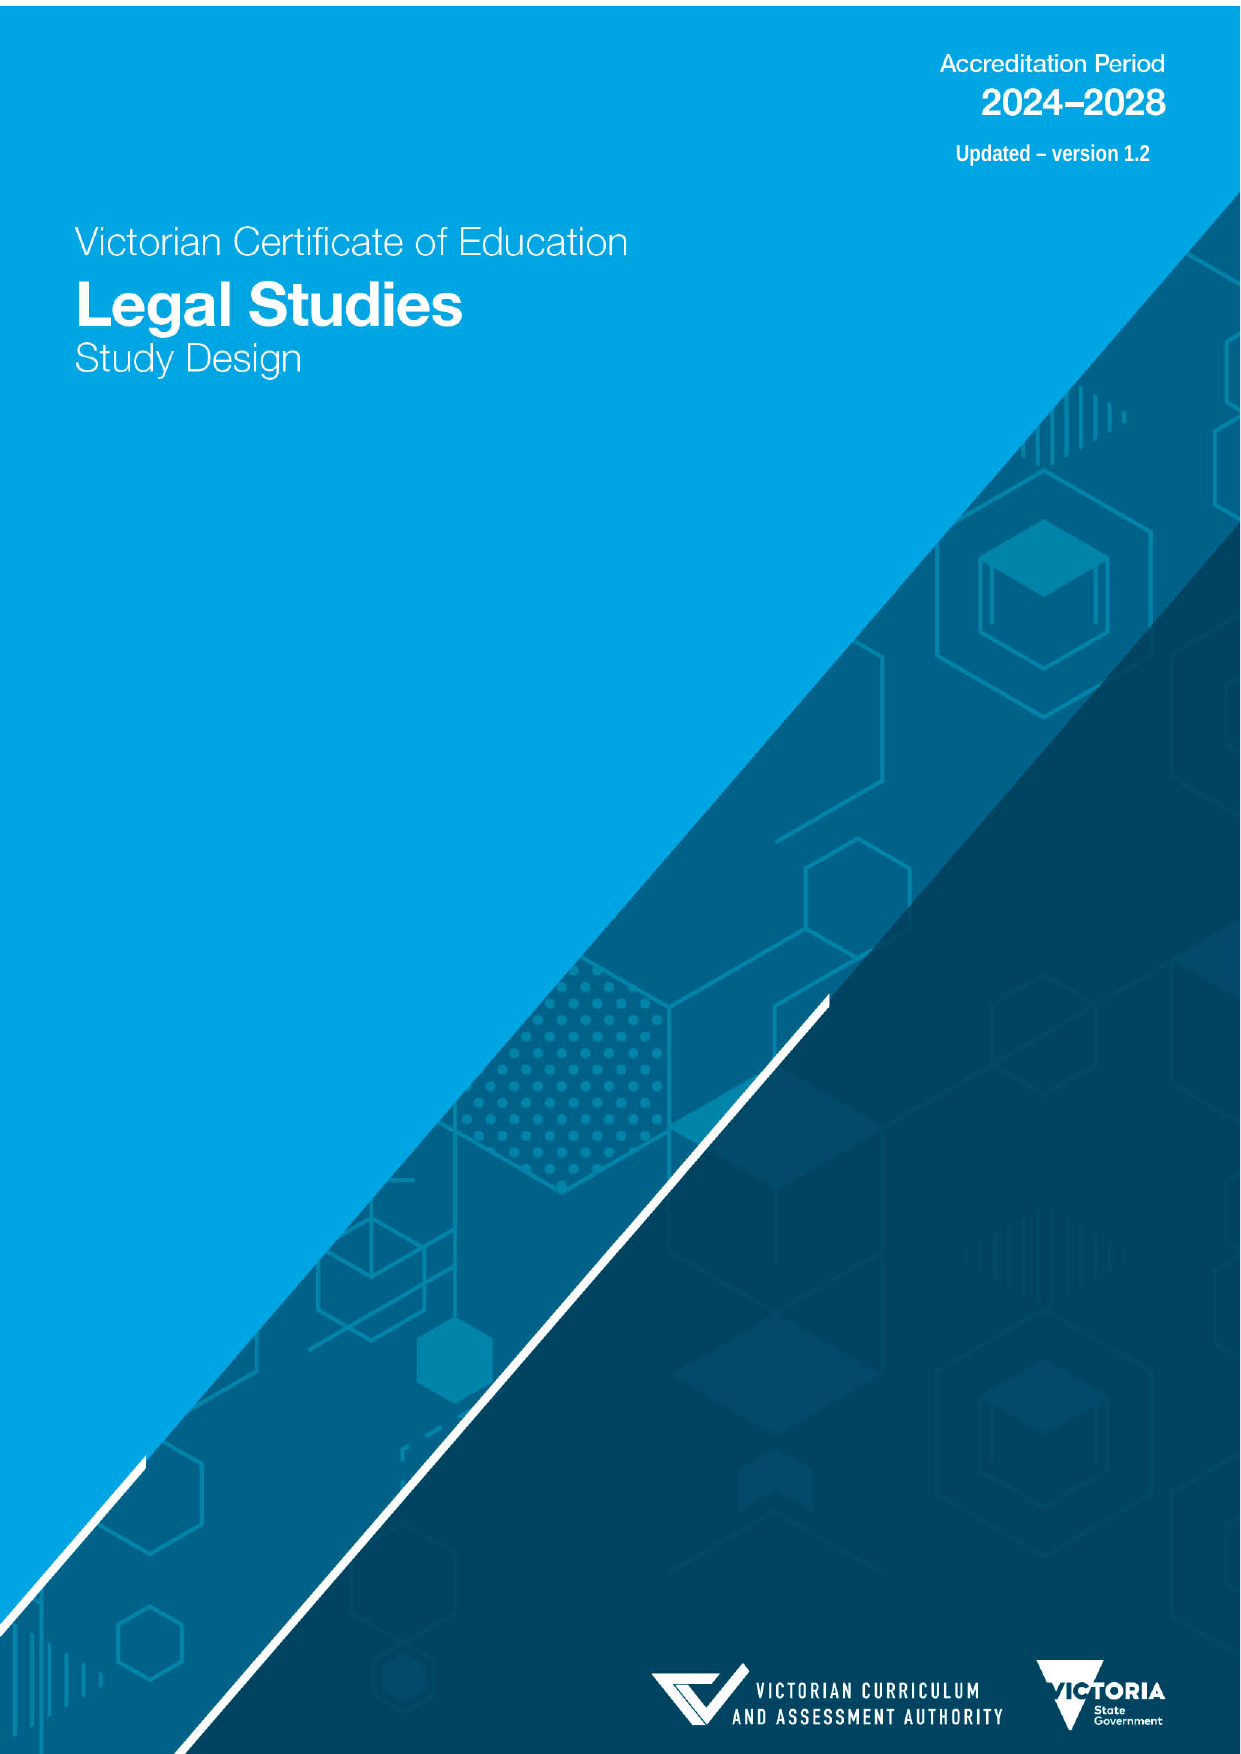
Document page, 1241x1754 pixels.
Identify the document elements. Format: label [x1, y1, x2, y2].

picture [1149, 1683, 1164, 1699]
picture [1034, 59, 1046, 72]
picture [941, 55, 955, 73]
picture [128, 229, 135, 255]
picture [1097, 1717, 1140, 1725]
picture [549, 235, 565, 254]
picture [789, 1709, 798, 1725]
picture [992, 59, 1003, 69]
picture [887, 1683, 895, 1698]
picture [185, 293, 215, 326]
picture [939, 1710, 948, 1724]
picture [824, 1708, 832, 1724]
picture [517, 235, 522, 254]
picture [353, 244, 363, 256]
picture [1110, 59, 1121, 69]
picture [203, 236, 208, 254]
picture [1013, 55, 1017, 72]
picture [1037, 1659, 1139, 1730]
picture [314, 228, 321, 254]
picture [114, 235, 125, 241]
picture [154, 237, 158, 249]
picture [484, 247, 489, 255]
picture [163, 364, 168, 374]
picture [1107, 1707, 1124, 1716]
picture [77, 363, 84, 371]
picture [140, 242, 146, 254]
picture [188, 344, 210, 371]
picture [983, 89, 1000, 115]
picture [956, 1683, 964, 1698]
picture [993, 1709, 1002, 1724]
picture [744, 1709, 752, 1724]
picture [874, 1709, 882, 1724]
picture [268, 351, 278, 374]
picture [385, 294, 393, 325]
picture [944, 1683, 951, 1698]
picture [1140, 1681, 1146, 1701]
picture [252, 245, 258, 254]
picture [109, 246, 115, 255]
picture [250, 281, 286, 326]
picture [358, 235, 370, 254]
picture [1146, 89, 1165, 115]
picture [568, 229, 576, 254]
picture [209, 235, 219, 255]
picture [182, 244, 193, 255]
picture [347, 281, 379, 326]
picture [221, 366, 230, 372]
picture [831, 1690, 838, 1698]
picture [899, 1682, 907, 1698]
picture [887, 1707, 894, 1724]
picture [438, 227, 446, 239]
picture [1024, 88, 1041, 115]
picture [183, 235, 199, 254]
picture [84, 237, 94, 255]
picture [100, 346, 109, 371]
picture [1124, 59, 1130, 72]
picture [758, 1707, 768, 1724]
picture [788, 1682, 796, 1698]
picture [385, 282, 393, 288]
picture [80, 282, 110, 325]
picture [135, 363, 148, 372]
picture [930, 1683, 936, 1698]
picture [385, 237, 402, 255]
picture [261, 352, 267, 359]
picture [864, 1706, 870, 1724]
picture [416, 242, 422, 254]
picture [952, 1709, 960, 1724]
picture [339, 235, 348, 240]
picture [398, 293, 429, 326]
picture [874, 1683, 881, 1698]
picture [1137, 1718, 1163, 1725]
picture [175, 994, 829, 1754]
picture [601, 237, 605, 249]
picture [244, 226, 258, 235]
picture [1048, 55, 1053, 72]
picture [957, 60, 967, 72]
picture [78, 345, 83, 356]
picture [916, 1709, 924, 1724]
picture [1061, 59, 1086, 72]
picture [984, 1706, 990, 1724]
picture [813, 1709, 820, 1724]
picture [977, 1709, 982, 1724]
picture [1138, 54, 1164, 72]
picture [1004, 88, 1022, 115]
picture [148, 293, 179, 337]
picture [652, 1663, 749, 1726]
picture [89, 357, 98, 371]
picture [235, 361, 249, 372]
picture [430, 237, 434, 249]
picture [610, 235, 614, 255]
picture [221, 282, 230, 325]
picture [235, 228, 243, 247]
picture [733, 1709, 740, 1724]
picture [929, 1707, 936, 1724]
picture [905, 1709, 913, 1724]
picture [312, 294, 341, 326]
picture [115, 366, 122, 372]
picture [840, 1683, 850, 1698]
picture [774, 1683, 781, 1697]
picture [1043, 88, 1062, 115]
picture [1026, 56, 1032, 72]
picture [1085, 89, 1102, 115]
picture [587, 237, 592, 254]
picture [214, 351, 231, 370]
picture [0, 1457, 146, 1636]
picture [461, 228, 479, 254]
picture [965, 1708, 972, 1724]
picture [1126, 88, 1143, 115]
picture [1095, 1706, 1106, 1714]
picture [113, 294, 144, 326]
picture [985, 59, 991, 71]
picture [1006, 59, 1011, 72]
picture [920, 1681, 927, 1698]
picture [76, 227, 82, 242]
picture [433, 293, 461, 326]
picture [289, 285, 308, 325]
picture [799, 1682, 806, 1698]
picture [835, 1708, 844, 1724]
picture [235, 351, 244, 361]
picture [801, 1709, 809, 1725]
picture [373, 229, 381, 254]
picture [811, 1681, 819, 1698]
picture [968, 1683, 978, 1698]
picture [778, 1709, 784, 1724]
picture [1106, 88, 1124, 115]
picture [758, 1683, 765, 1698]
picture [971, 60, 981, 72]
picture [1097, 55, 1109, 72]
picture [847, 1708, 858, 1724]
picture [263, 236, 279, 249]
picture [548, 244, 559, 255]
picture [288, 351, 299, 371]
picture [284, 229, 303, 255]
picture [863, 1685, 869, 1698]
picture [262, 374, 273, 379]
picture [496, 227, 501, 255]
